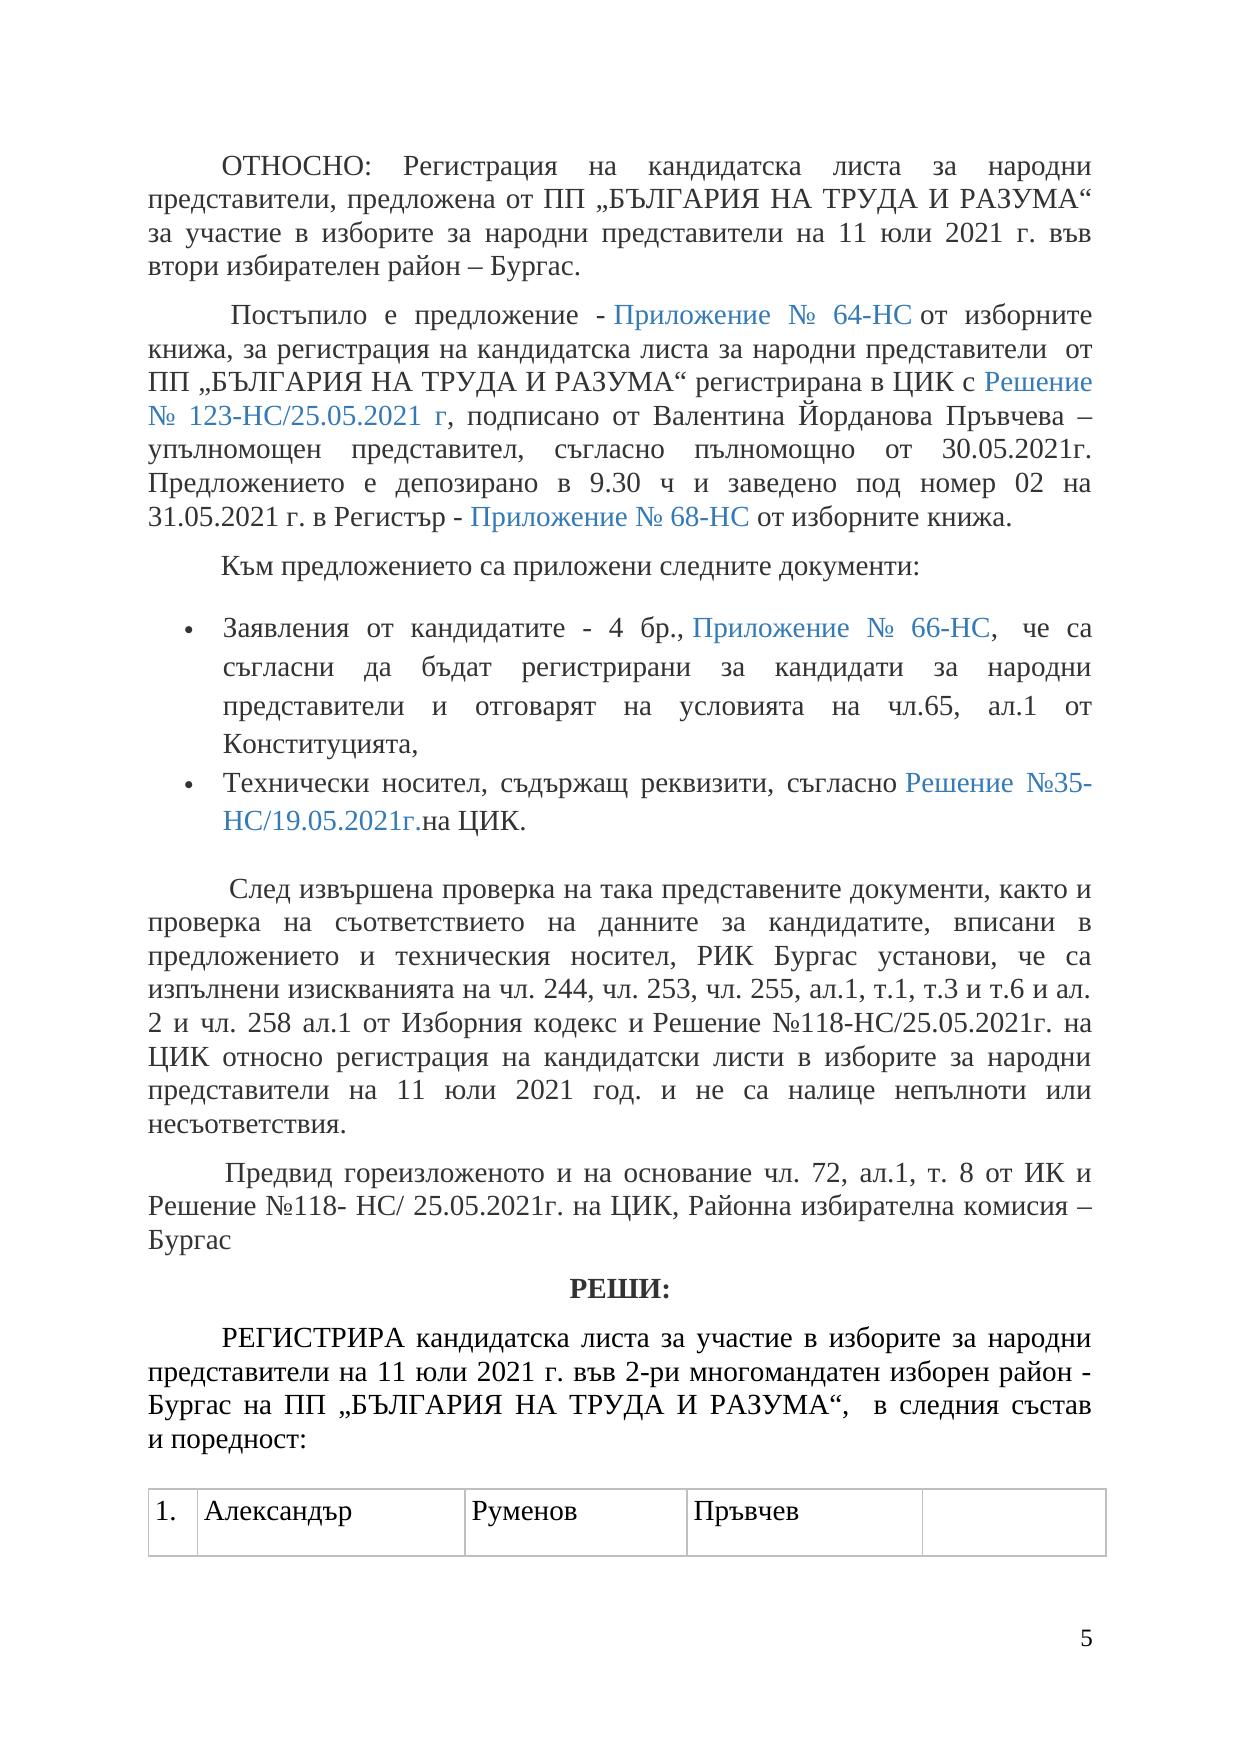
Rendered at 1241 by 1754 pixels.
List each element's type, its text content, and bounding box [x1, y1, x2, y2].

text ОТНОСНО: Регистрация на кандидатска листа за народни представители, предложена от ПП „БЪЛГАРИЯ НА ТРУДА И РАЗУМА“ за участие в изборите за народни представители на 11 юли 2021 г. във втори избирателен район – Бургас. [148, 148, 1093, 282]
text Предвид гореизложеното и на основание чл. 72, ал.1, т. 8 от ИК и Решение №118- НС/ 25.05.2021г. на ЦИК, Районна избирателна комисия – Бургас [148, 1155, 1093, 1256]
text РЕШИ: [148, 1271, 1093, 1305]
list Технически носител, съдържащ реквизити, съгласно Решение №35-НС/19.05.2021г.на ЦИК. [185, 765, 1093, 837]
text РЕГИСТРИРА кандидатска листа за участие в изборите за народни представители на 11 юли 2021 г. във 2-ри многомандатен изборен район - Бургас на ПП „БЪЛГАРИЯ НА ТРУДА И РАЗУМА“, в следния състав и поредност: [148, 1320, 1093, 1454]
table_header 1. [149, 1490, 197, 1555]
text Към предложението са приложени следните документи: [148, 548, 1093, 581]
text След извършена проверка на така представените документи, както и проверка на съответствието на данните за кандидатите, вписани в предложението и техническия носител, РИК Бургас установи, че са изпълнени изискванията на чл. 244, чл. 253, чл. 255, ал.1, т.1, т.3 и т.6 и ал. 2 и чл. 258 ал.1 от Изборния кодекс и Решение №118-НС/25.05.2021г. на ЦИК относно регистрация на кандидатски листи в изборите за народни представители на 11 юли 2021 год. и не са налице непълноти или несъответствия. [148, 871, 1093, 1139]
list Заявления от кандидатите - 4 бр., Приложение № 66-НС, че са съгласни да бъдат регистрирани за кандидати за народни представители и отговарят на условията на чл.65, ал.1 от Конституцията, [185, 611, 1093, 760]
text Постъпило е предложение - Приложение № 64-НС от изборните книжа, за регистрация на кандидатска листа за народни представители от ПП „БЪЛГАРИЯ НА ТРУДА И РАЗУМА“ регистрирана в ЦИК с Решение № 123-НС/25.05.2021 г, подписано от Валентина Йорданова Пръвчева – упълномощен представител, съгласно пълномощно от 30.05.2021г. Предложението е депозирано в 9.30 ч и заведено под номер 02 на 31.05.2021 г. в Регистър - Приложение № 68-НС от изборните книжа. [148, 297, 1093, 532]
table_header [923, 1490, 1105, 1555]
table_header Александър [198, 1490, 464, 1555]
table_header Пръвчев [688, 1490, 922, 1555]
table_header Руменов [466, 1490, 686, 1555]
